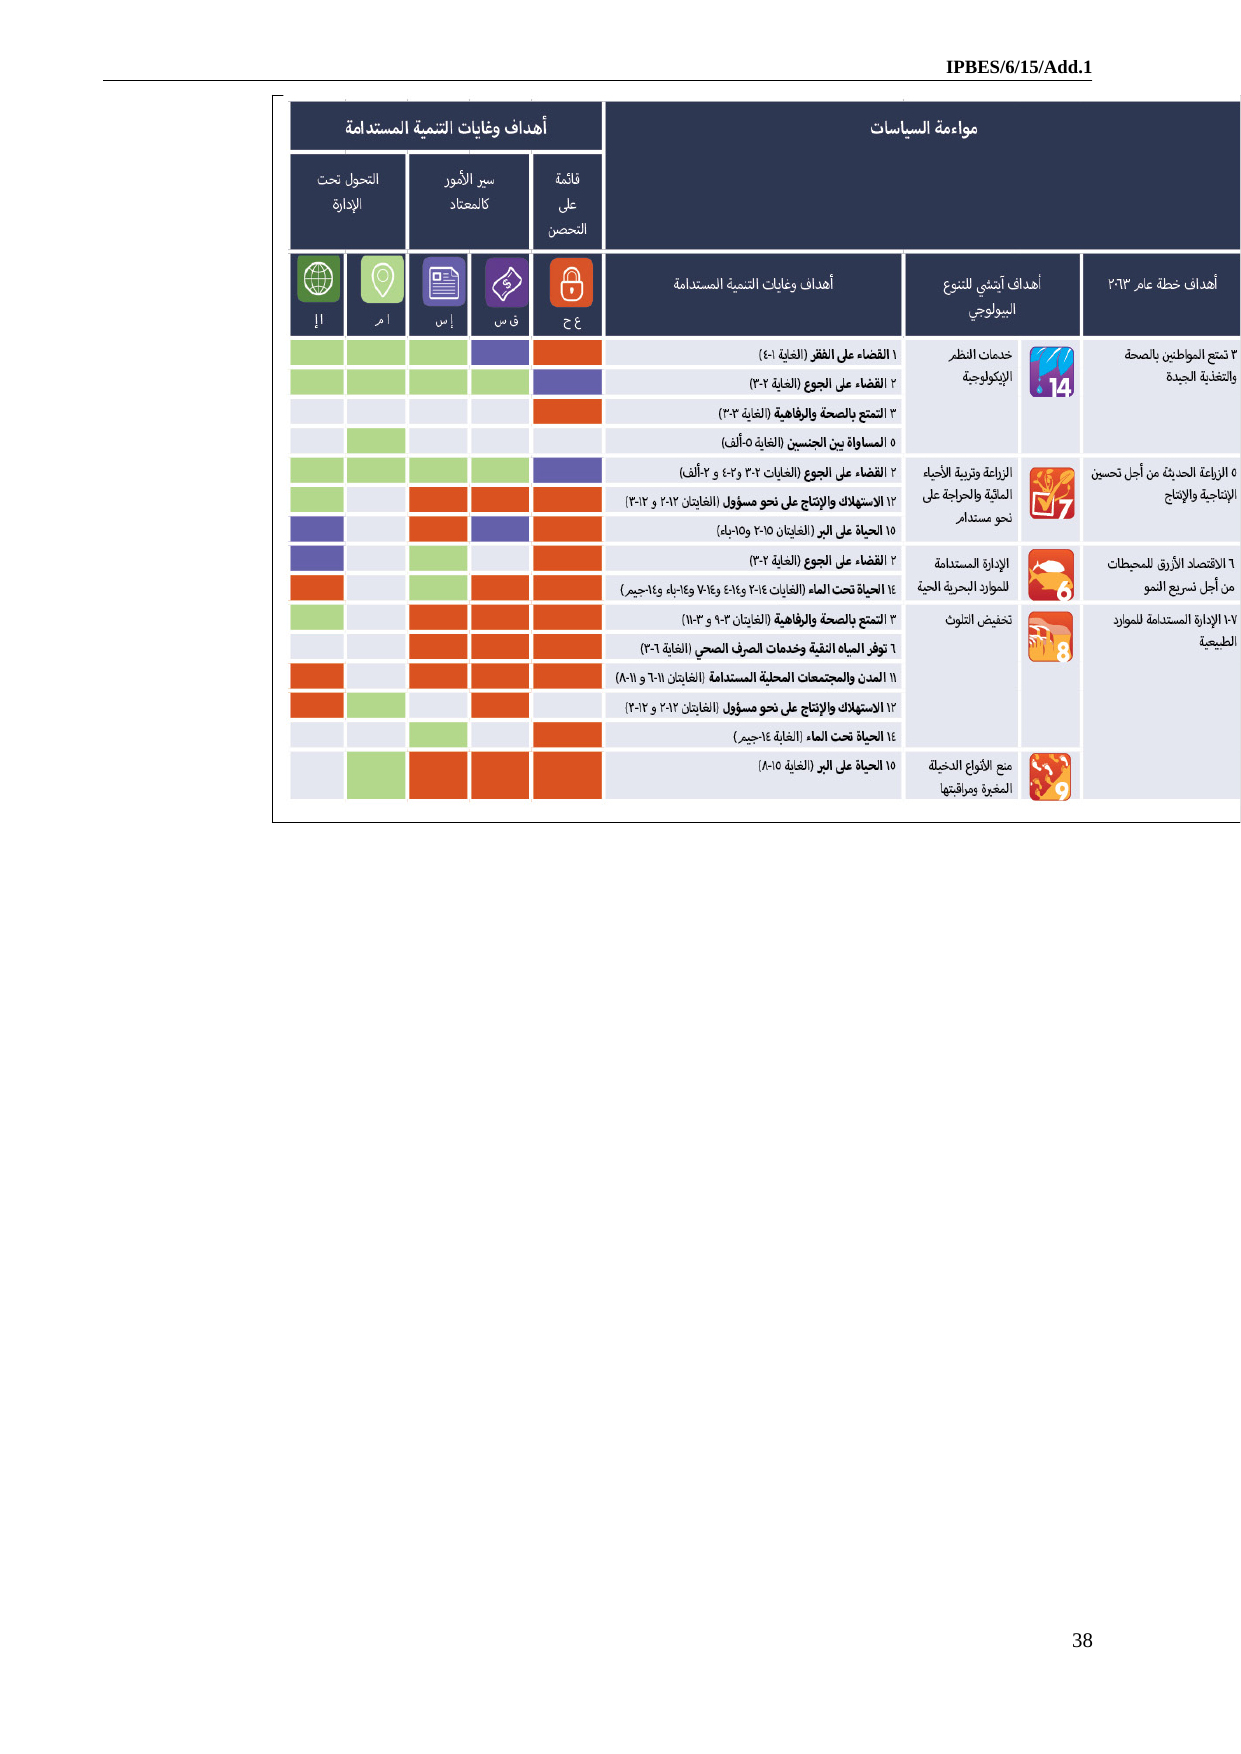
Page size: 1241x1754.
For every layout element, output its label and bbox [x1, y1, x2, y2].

picture [283, 95, 1241, 806]
table_header [273, 96, 1240, 822]
